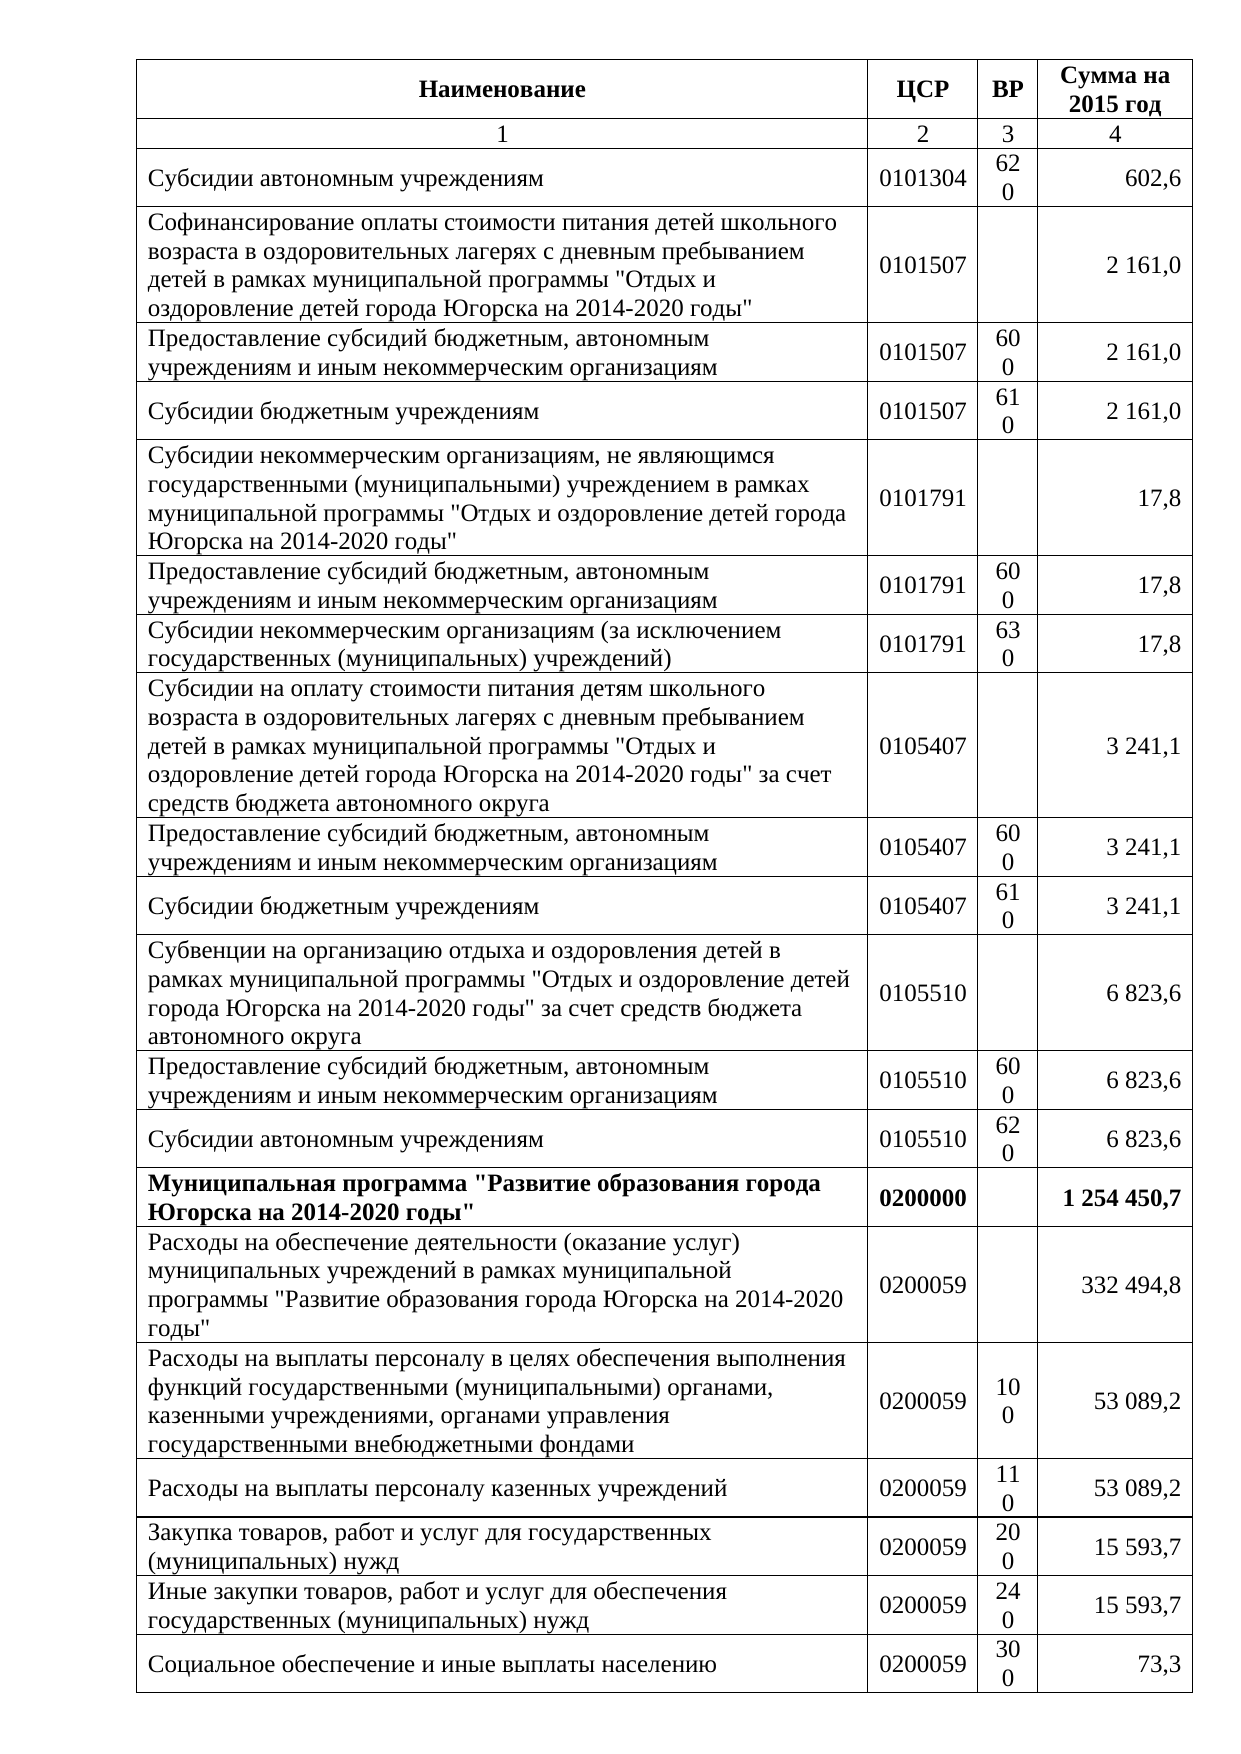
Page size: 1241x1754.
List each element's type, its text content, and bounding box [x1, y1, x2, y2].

table_cell Субсидии бюджетным учреждениям [137, 877, 867, 934]
table_cell 3 241,1 [1038, 877, 1192, 934]
table_cell 0105407 [868, 673, 977, 817]
table_cell 3 [978, 119, 1037, 147]
table_header Сумма на 2015 год [1038, 60, 1192, 118]
table_cell Закупка товаров, работ и услуг для государственных (муниципальных) нужд [137, 1518, 867, 1575]
table_cell 620 [978, 1110, 1037, 1167]
table_header Наименование [137, 60, 867, 118]
table_cell 17,8 [1038, 615, 1192, 672]
table_cell 0101507 [868, 382, 977, 439]
table_cell 602,6 [1038, 149, 1192, 206]
table_cell 610 [978, 877, 1037, 934]
table_cell Предоставление субсидий бюджетным, автономным учреждениям и иным некоммерческим организациям [137, 1051, 867, 1109]
table_cell 3 241,1 [1038, 673, 1192, 817]
table_cell 0105510 [868, 1051, 977, 1109]
table_cell Предоставление субсидий бюджетным, автономным учреждениям и иным некоммерческим организациям [137, 556, 867, 614]
table_cell 600 [978, 556, 1037, 614]
table_cell Субсидии автономным учреждениям [137, 149, 867, 206]
table_cell Иные закупки товаров, работ и услуг для обеспечения государственных (муниципальных) нужд [137, 1576, 867, 1633]
table_cell 2 [868, 119, 977, 147]
table_cell 0200059 [868, 1635, 977, 1692]
table_cell Муниципальная программа "Развитие образования города Югорска на 2014-2020 годы" [137, 1168, 867, 1226]
table_cell Предоставление субсидий бюджетным, автономным учреждениям и иным некоммерческим организациям [137, 818, 867, 876]
table_cell Субсидии на оплату стоимости питания детям школьного возраста в оздоровительных лагерях с дневным пребыванием детей в рамках муниципальной программы "Отдых и оздоровление детей города Югорска на 2014-2020 годы" за счет средств бюджета автономного округа [137, 673, 867, 817]
table_cell 2 161,0 [1038, 382, 1192, 439]
table_header ВР [978, 60, 1037, 118]
table_cell 53 089,2 [1038, 1459, 1192, 1516]
table_cell 0105407 [868, 818, 977, 876]
table_cell Расходы на выплаты персоналу в целях обеспечения выполнения функций государственными (муниципальными) органами, казенными учреждениями, органами управления государственными внебюджетными фондами [137, 1343, 867, 1458]
table_cell Субсидии бюджетным учреждениям [137, 382, 867, 439]
table_cell Софинансирование оплаты стоимости питания детей школьного возраста в оздоровительных лагерях с дневным пребыванием детей в рамках муниципальной программы "Отдых и оздоровление детей города Югорска на 2014-2020 годы" [137, 207, 867, 322]
table_cell [978, 935, 1037, 1050]
table_cell 6 823,6 [1038, 935, 1192, 1050]
table_cell 6 823,6 [1038, 1110, 1192, 1167]
table_cell 0101791 [868, 556, 977, 614]
table_cell 53 089,2 [1038, 1343, 1192, 1458]
table_cell 0200059 [868, 1459, 977, 1516]
table_cell 2 161,0 [1038, 323, 1192, 381]
table_cell 0101507 [868, 323, 977, 381]
table_cell 15 593,7 [1038, 1576, 1192, 1633]
table_cell [978, 207, 1037, 322]
table_cell [978, 1227, 1037, 1342]
table_cell 0200059 [868, 1343, 977, 1458]
table_cell 1 [137, 119, 867, 147]
table_cell 1 254 450,7 [1038, 1168, 1192, 1226]
table_cell 600 [978, 818, 1037, 876]
table_cell 600 [978, 1051, 1037, 1109]
table_cell 0200000 [868, 1168, 977, 1226]
table_cell 240 [978, 1576, 1037, 1633]
table_cell 17,8 [1038, 440, 1192, 555]
table_cell Субсидии некоммерческим организациям (за исключением государственных (муниципальных) учреждений) [137, 615, 867, 672]
table_cell 620 [978, 149, 1037, 206]
table_cell 0101507 [868, 207, 977, 322]
table_cell 200 [978, 1518, 1037, 1575]
table_cell 0200059 [868, 1576, 977, 1633]
table_cell 110 [978, 1459, 1037, 1516]
table_cell Расходы на выплаты персоналу казенных учреждений [137, 1459, 867, 1516]
table_cell Расходы на обеспечение деятельности (оказание услуг) муниципальных учреждений в рамках муниципальной программы "Развитие образования города Югорска на 2014-2020 годы" [137, 1227, 867, 1342]
table_cell Предоставление субсидий бюджетным, автономным учреждениям и иным некоммерческим организациям [137, 323, 867, 381]
table_cell 0200059 [868, 1518, 977, 1575]
table_cell 4 [1038, 119, 1192, 147]
table_cell 332 494,8 [1038, 1227, 1192, 1342]
table_cell 0200059 [868, 1227, 977, 1342]
table_cell 300 [978, 1635, 1037, 1692]
table_cell 630 [978, 615, 1037, 672]
table_cell 15 593,7 [1038, 1518, 1192, 1575]
table_cell 100 [978, 1343, 1037, 1458]
table_cell 3 241,1 [1038, 818, 1192, 876]
table_cell 600 [978, 323, 1037, 381]
table_cell Субсидии некоммерческим организациям, не являющимся государственными (муниципальными) учреждением в рамках муниципальной программы "Отдых и оздоровление детей города Югорска на 2014-2020 годы" [137, 440, 867, 555]
table_cell Субсидии автономным учреждениям [137, 1110, 867, 1167]
table_cell 0101791 [868, 615, 977, 672]
table_cell [978, 440, 1037, 555]
table_cell 0101304 [868, 149, 977, 206]
table_cell 0105510 [868, 1110, 977, 1167]
table_header ЦСР [868, 60, 977, 118]
table_cell 0105407 [868, 877, 977, 934]
table_cell 17,8 [1038, 556, 1192, 614]
table_cell 610 [978, 382, 1037, 439]
table_cell Субвенции на организацию отдыха и оздоровления детей в рамках муниципальной программы "Отдых и оздоровление детей города Югорска на 2014-2020 годы" за счет средств бюджета автономного округа [137, 935, 867, 1050]
table_cell Социальное обеспечение и иные выплаты населению [137, 1635, 867, 1692]
table_cell [978, 673, 1037, 817]
table_cell 0105510 [868, 935, 977, 1050]
table_cell 0101791 [868, 440, 977, 555]
table_cell [978, 1168, 1037, 1226]
table_cell 2 161,0 [1038, 207, 1192, 322]
table_cell 73,3 [1038, 1635, 1192, 1692]
table_cell 6 823,6 [1038, 1051, 1192, 1109]
